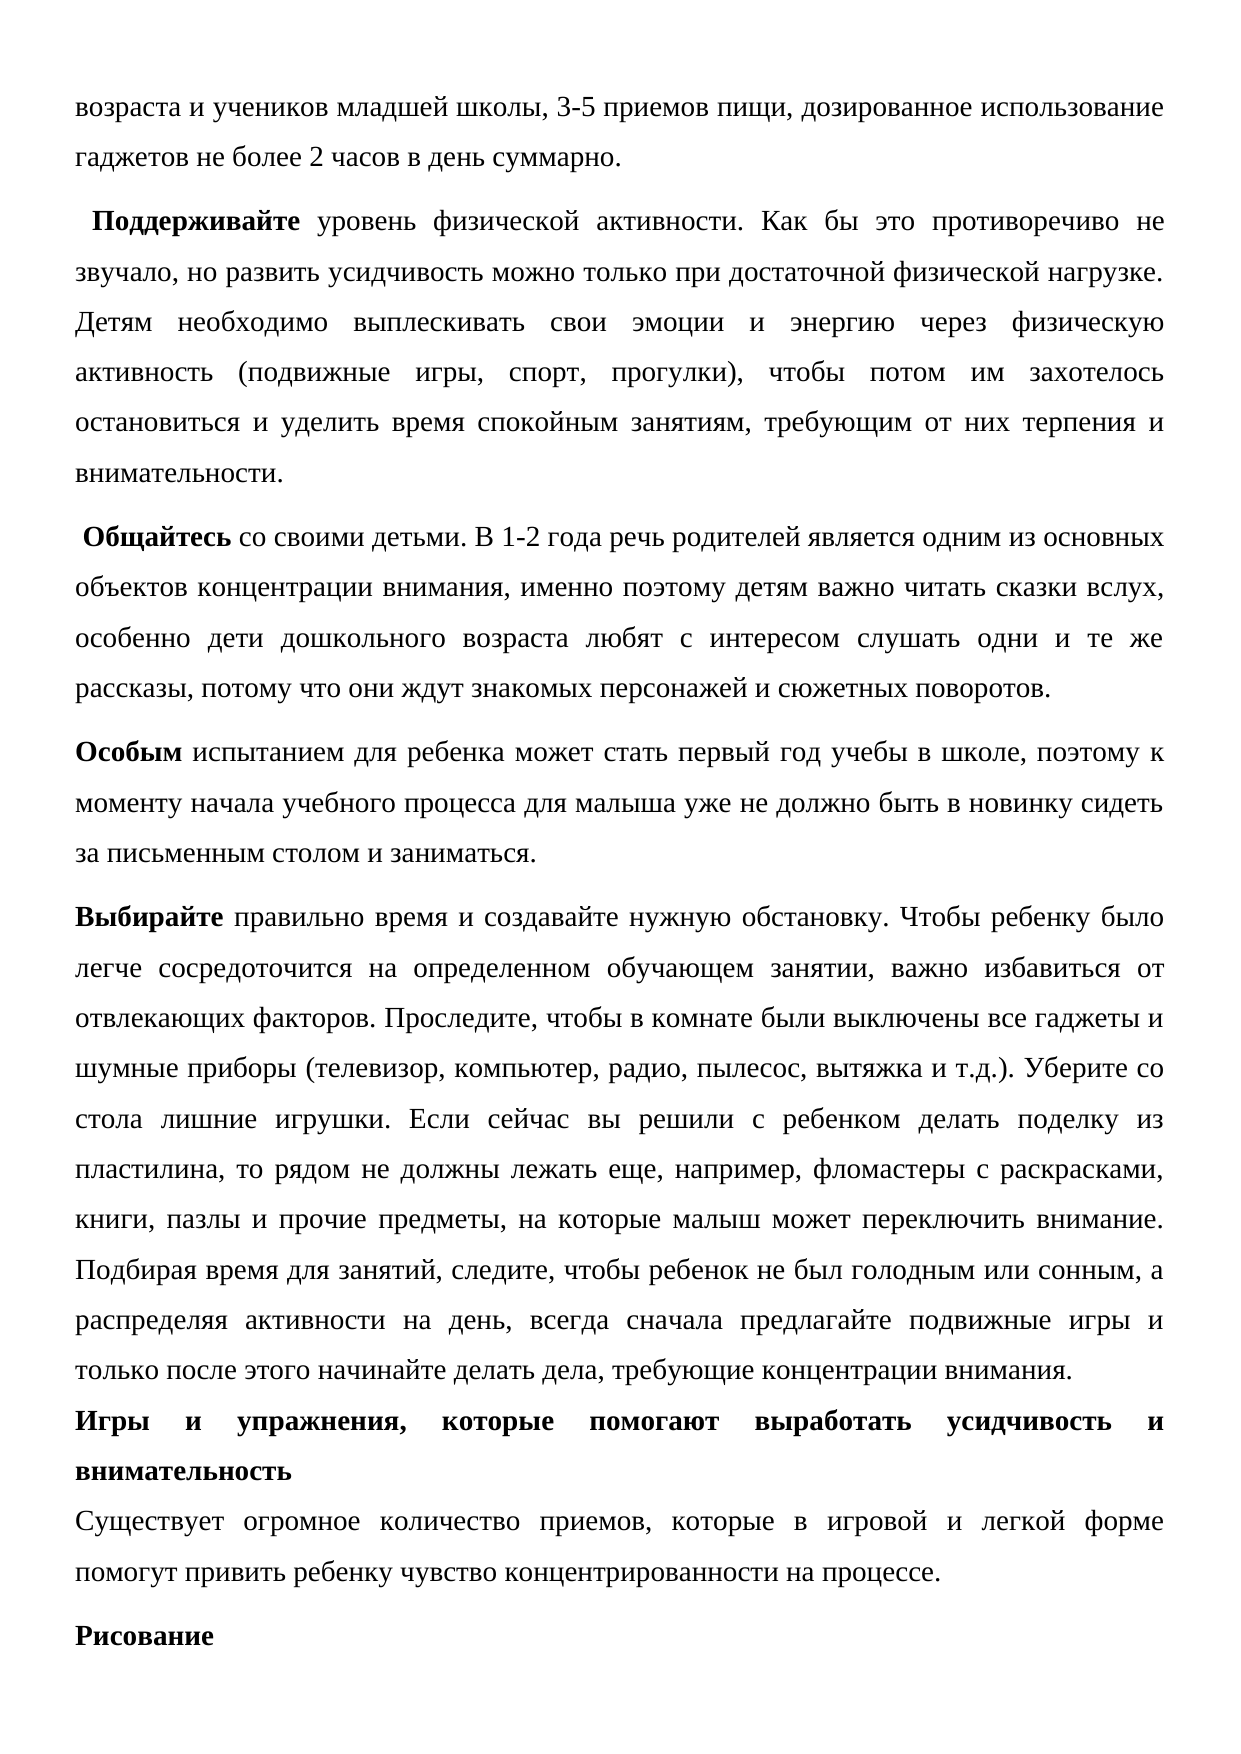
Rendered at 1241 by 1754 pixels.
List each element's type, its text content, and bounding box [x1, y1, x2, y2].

text Игры и упражнения, которые помогают выработать усидчивость и внимательность [75, 1403, 1165, 1487]
text Особым испытанием для ребенка может стать первый год учебы в школе, поэтому к моменту начала учебного процесса для малыша уже не должно быть в новинку сидеть за письменным столом и заниматься. [75, 734, 1165, 869]
text Общайтесь со своими детьми. В 1-2 года речь родителей является одним из основных объектов концентрации внимания, именно поэтому детям важно читать сказки вслух, особенно дети дошкольного возраста любят с интересом слушать одни и те же рассказы, потому что они ждут знакомых персонажей и сюжетных поворотов. [75, 519, 1165, 704]
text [75, 89, 1165, 172]
text Выбирайте правильно время и создавайте нужную обстановку. Чтобы ребенку было легче сосредоточится на определенном обучающем занятии, важно избавиться от отвлекающих факторов. Проследите, чтобы в комнате были выключены все гаджеты и шумные приборы (телевизор, компьютер, радио, пылесос, вытяжка и т.д.). Уберите со стола лишние игрушки. Если сейчас вы решили с ребенком делать поделку из пластилина, то рядом не должны лежать еще, например, фломастеры с раскрасками, книги, пазлы и прочие предметы, на которые малыш может переключить внимание. Подбирая время для занятий, следите, чтобы ребенок не был голодным или сонным, а распределяя активности на день, всегда сначала предлагайте подвижные игры и только после этого начинайте делать дела, требующие концентрации внимания. [75, 899, 1165, 1386]
text Рисование [75, 1618, 1165, 1652]
text Поддерживайте уровень физической активности. Как бы это противоречиво не звучало, но развить усидчивость можно только при достаточной физической нагрузке. Детям необходимо выплескивать свои эмоции и энергию через физическую активность (подвижные игры, спорт, прогулки), чтобы потом им захотелось остановиться и уделить время спокойным занятиям, требующим от них терпения и внимательности. [75, 203, 1165, 488]
text Существует огромное количество приемов, которые в игровой и легкой форме помогут привить ребенку чувство концентрированности на процессе. [75, 1503, 1165, 1587]
